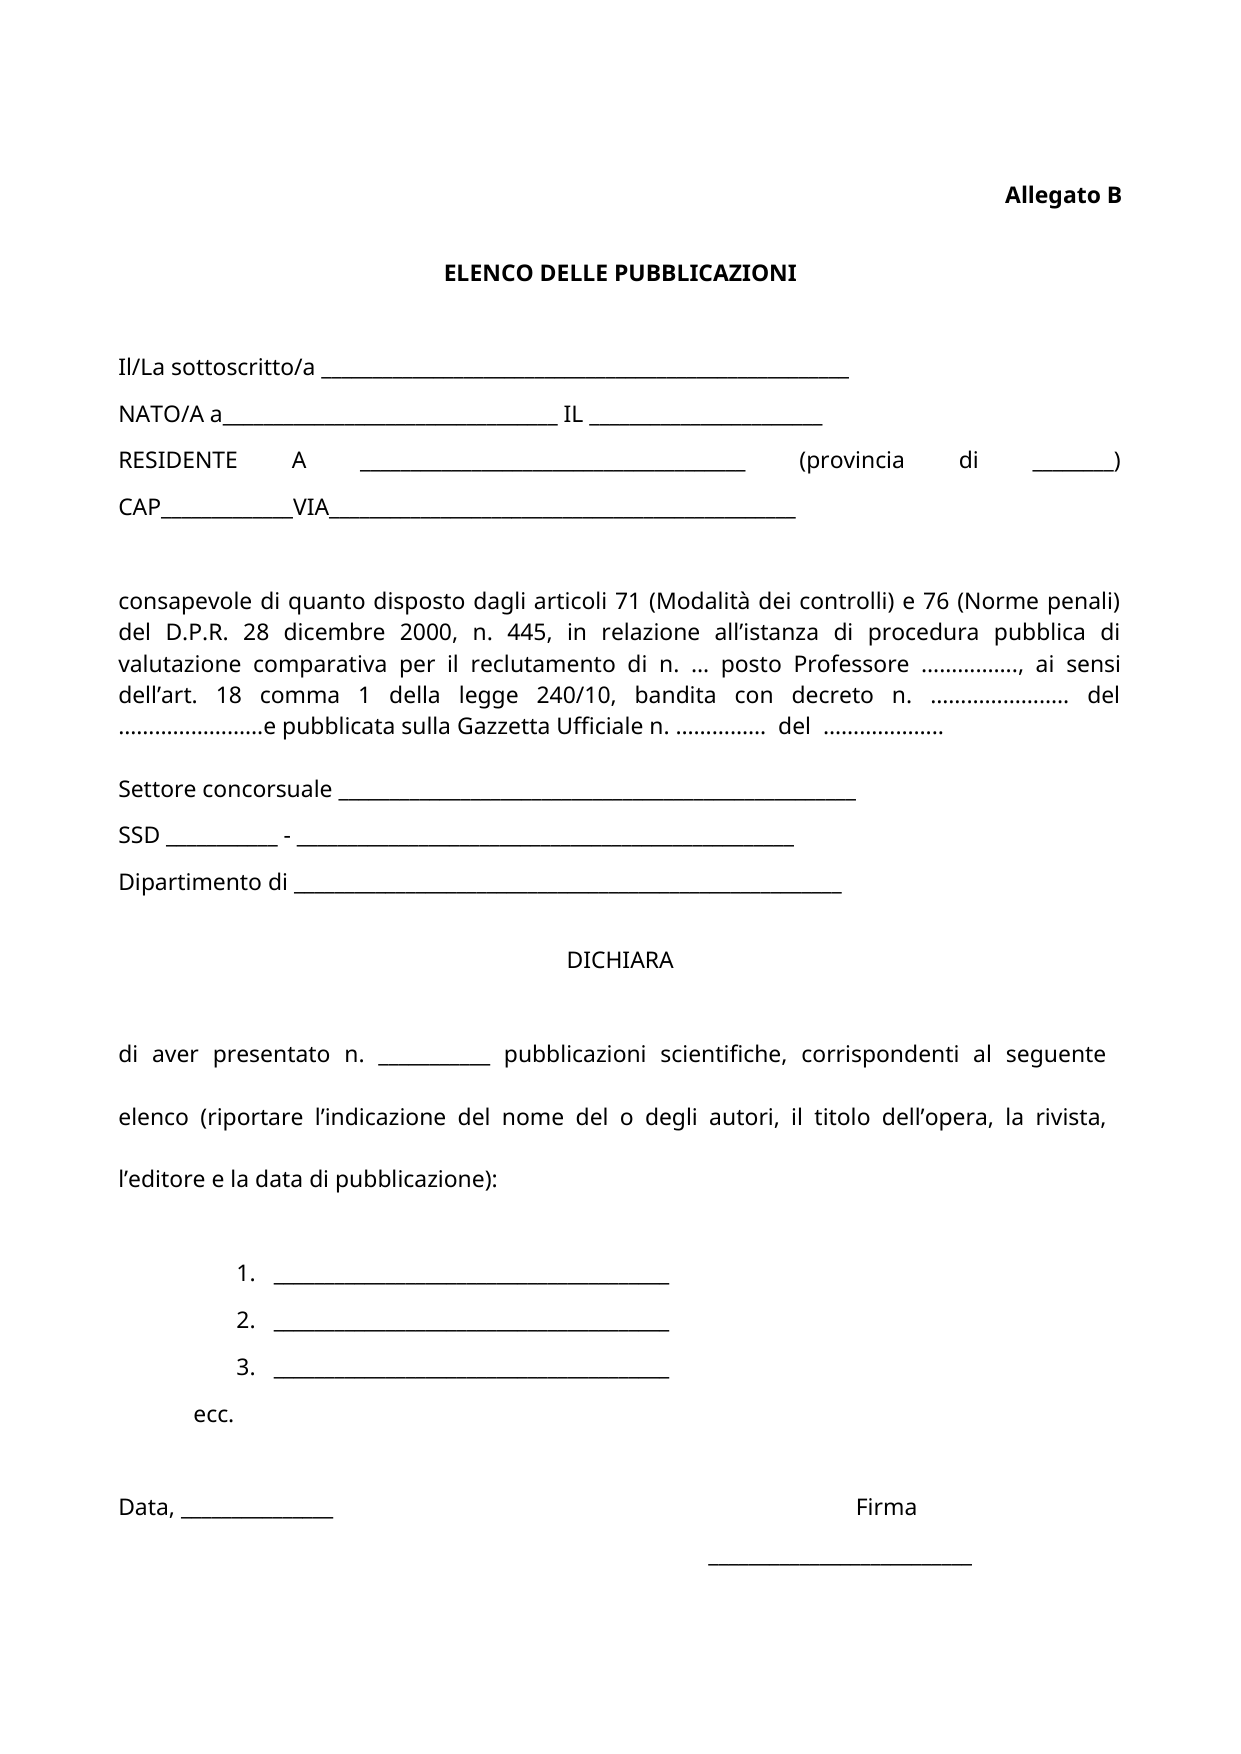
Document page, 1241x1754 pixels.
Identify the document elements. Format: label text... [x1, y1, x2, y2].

text DICHIARA [118, 944, 1122, 976]
text Il/La sottoscritto/a ____________________________________________________ [118, 351, 1122, 382]
text Settore concorsuale ___________________________________________________ [118, 773, 1122, 804]
list _______________________________________ [236, 1257, 1108, 1288]
text ELENCO DELLE PUBBLICAZIONI [118, 257, 1122, 288]
list _______________________________________ [236, 1351, 1108, 1382]
text NATO/A a_________________________________ IL _______________________ [118, 398, 1122, 429]
list _______________________________________ [236, 1304, 1108, 1335]
text Data, _______________ Firma __________________________ [118, 1491, 1122, 1569]
text ecc. [193, 1398, 1122, 1429]
text consapevole di quanto disposto dagli articoli 71 (Modalità dei controlli) e 76 (Norme penali) del D.P.R. 28 dicembre 2000, n. 445, in relazione all’istanza di procedura pubblica di valutazione comparativa per il reclutamento di n. … posto Professore ……………., ai sensi dell’art. 18 comma 1 della legge 240/10, bandita con decreto n. ………………….. del ……………………e pubblicata sulla Gazzetta Ufficiale n. …………… del ……………….. [118, 585, 1122, 741]
text SSD ___________ - _________________________________________________ [118, 819, 1122, 851]
text Allegato B [118, 179, 1122, 210]
text RESIDENTE A ______________________________________ (provincia di ________) CAP_____________VIA______________________________________________ [118, 444, 1122, 523]
text Dipartimento di ______________________________________________________ [118, 866, 1122, 898]
text di aver presentato n. ___________ pubblicazioni scientifiche, corrispondenti al seguente elenco (riportare l’indicazione del nome del o degli autori, il titolo dell’opera, la rivista, l’editore e la data di pubblicazione): [118, 1038, 1108, 1194]
